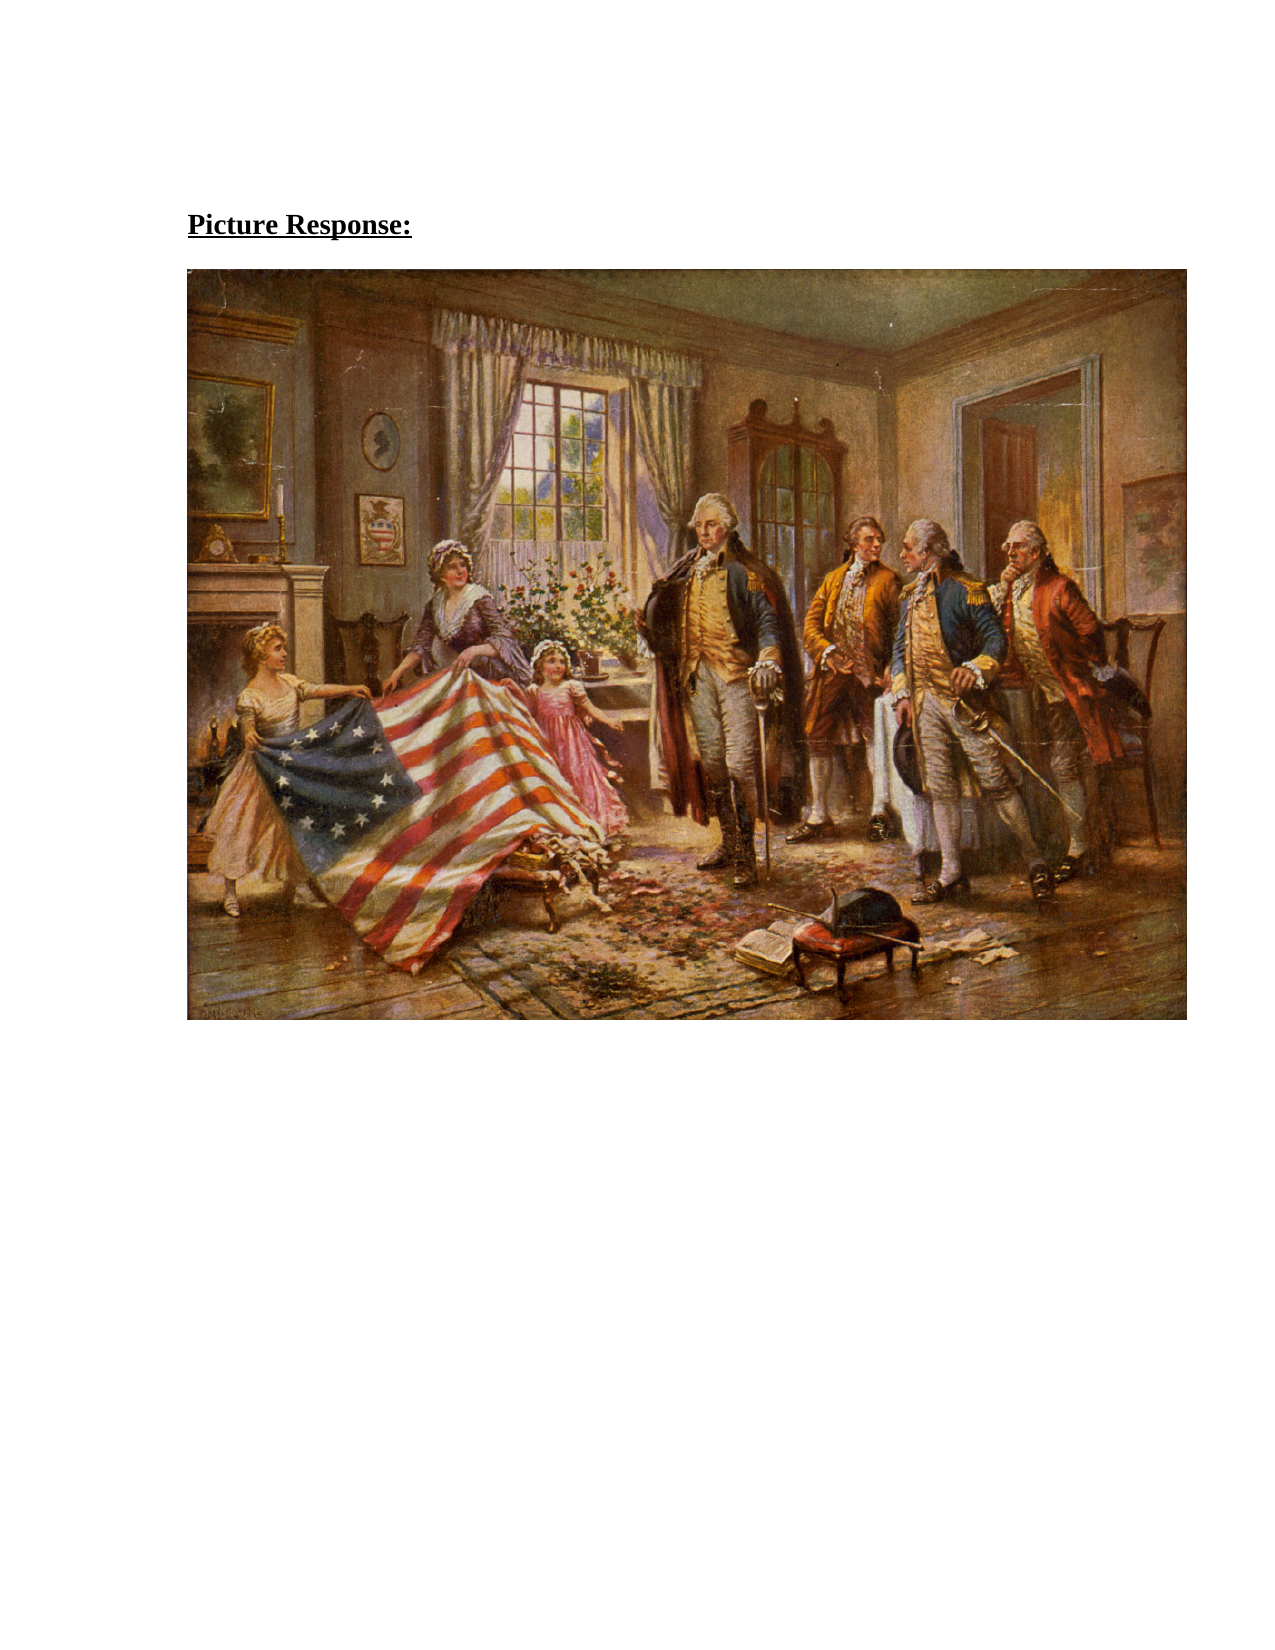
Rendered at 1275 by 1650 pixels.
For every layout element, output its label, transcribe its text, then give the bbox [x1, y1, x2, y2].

text Picture Response: [187, 207, 1087, 241]
picture [187, 269, 1187, 1020]
